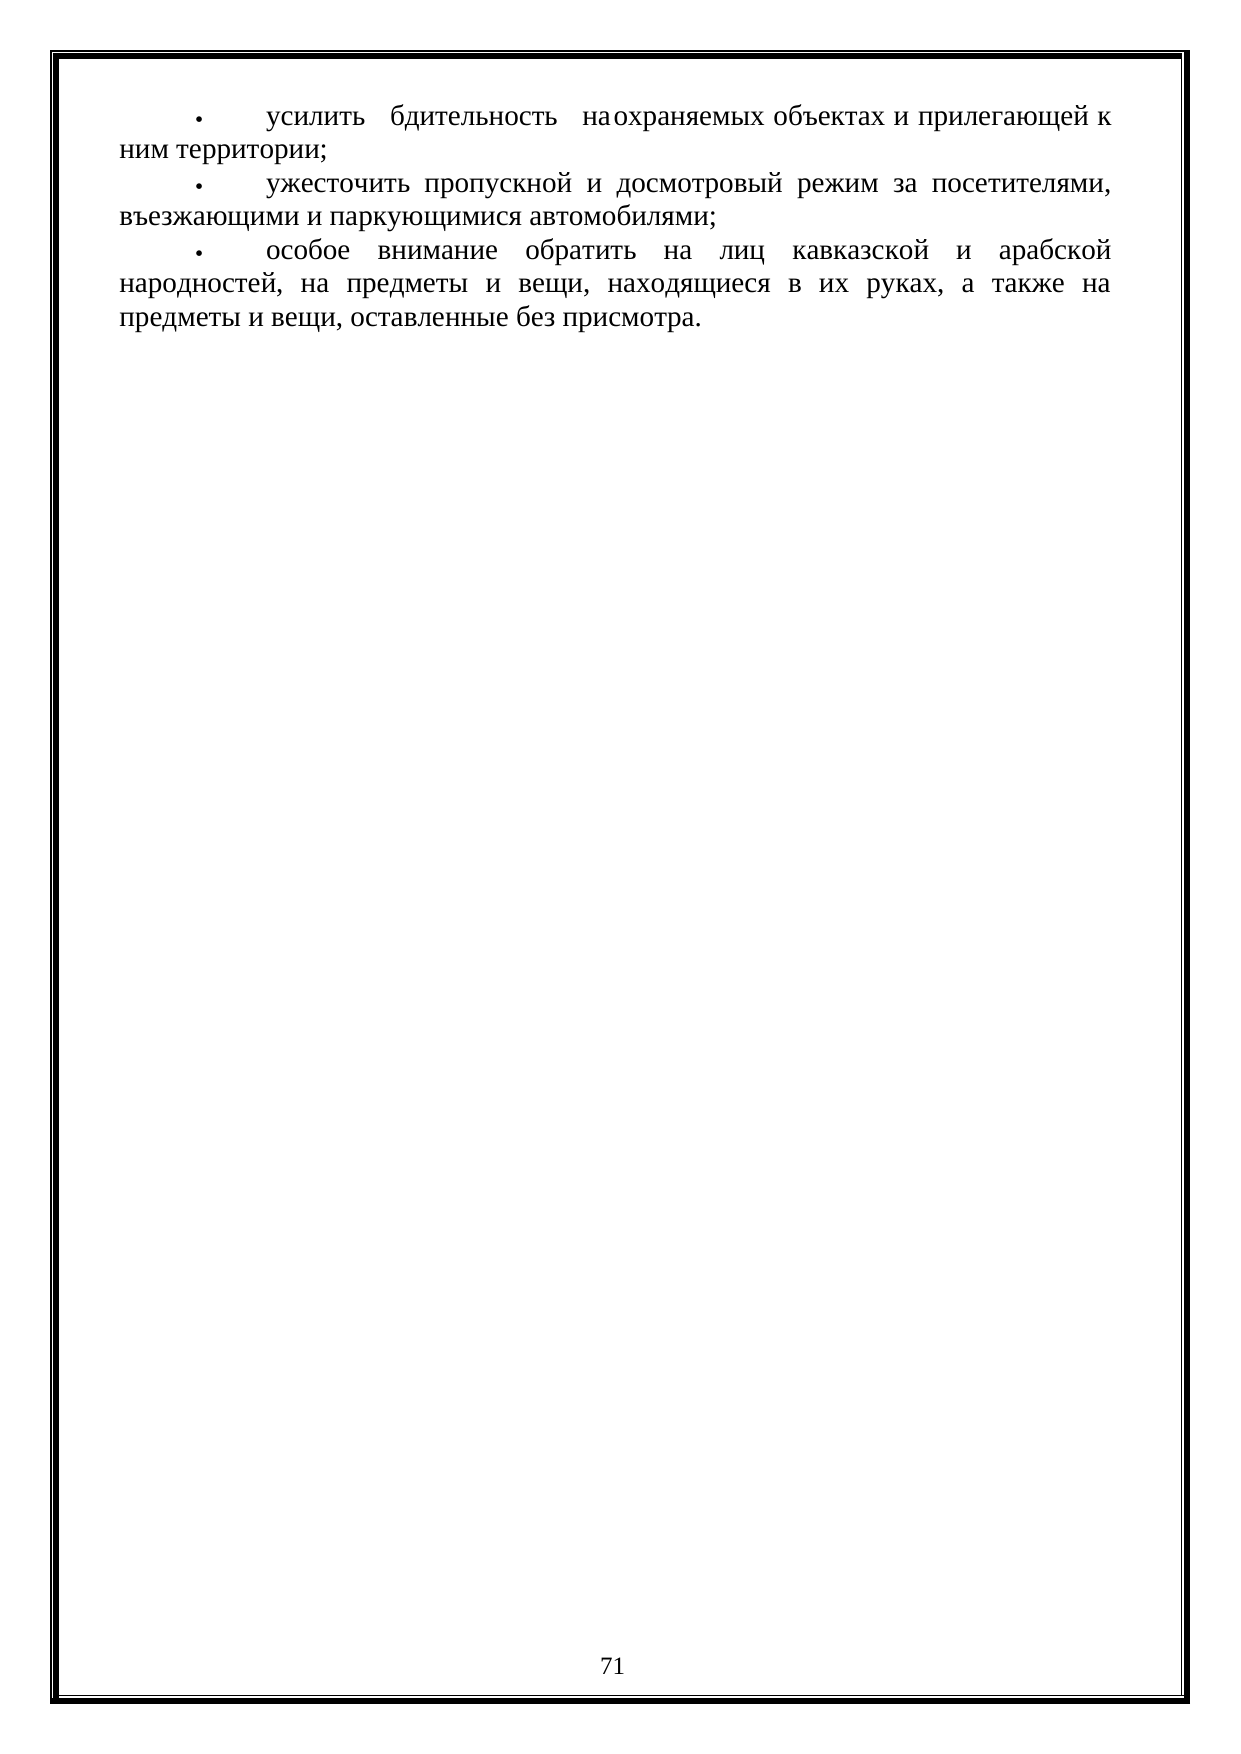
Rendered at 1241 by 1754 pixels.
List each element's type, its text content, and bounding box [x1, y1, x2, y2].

list усилить бдительность на охраняемых объектах и прилегающей к ним территории; [119, 98, 1112, 165]
list особое внимание обратить на лиц кавказской и арабской народностей, на предметы и вещи, находящиеся в их руках, а также на предметы и вещи, оставленные без присмотра. [119, 232, 1112, 333]
list ужесточить пропускной и досмотровый режим за посетителями, въезжающими и паркующимися автомобилями; [119, 165, 1112, 232]
